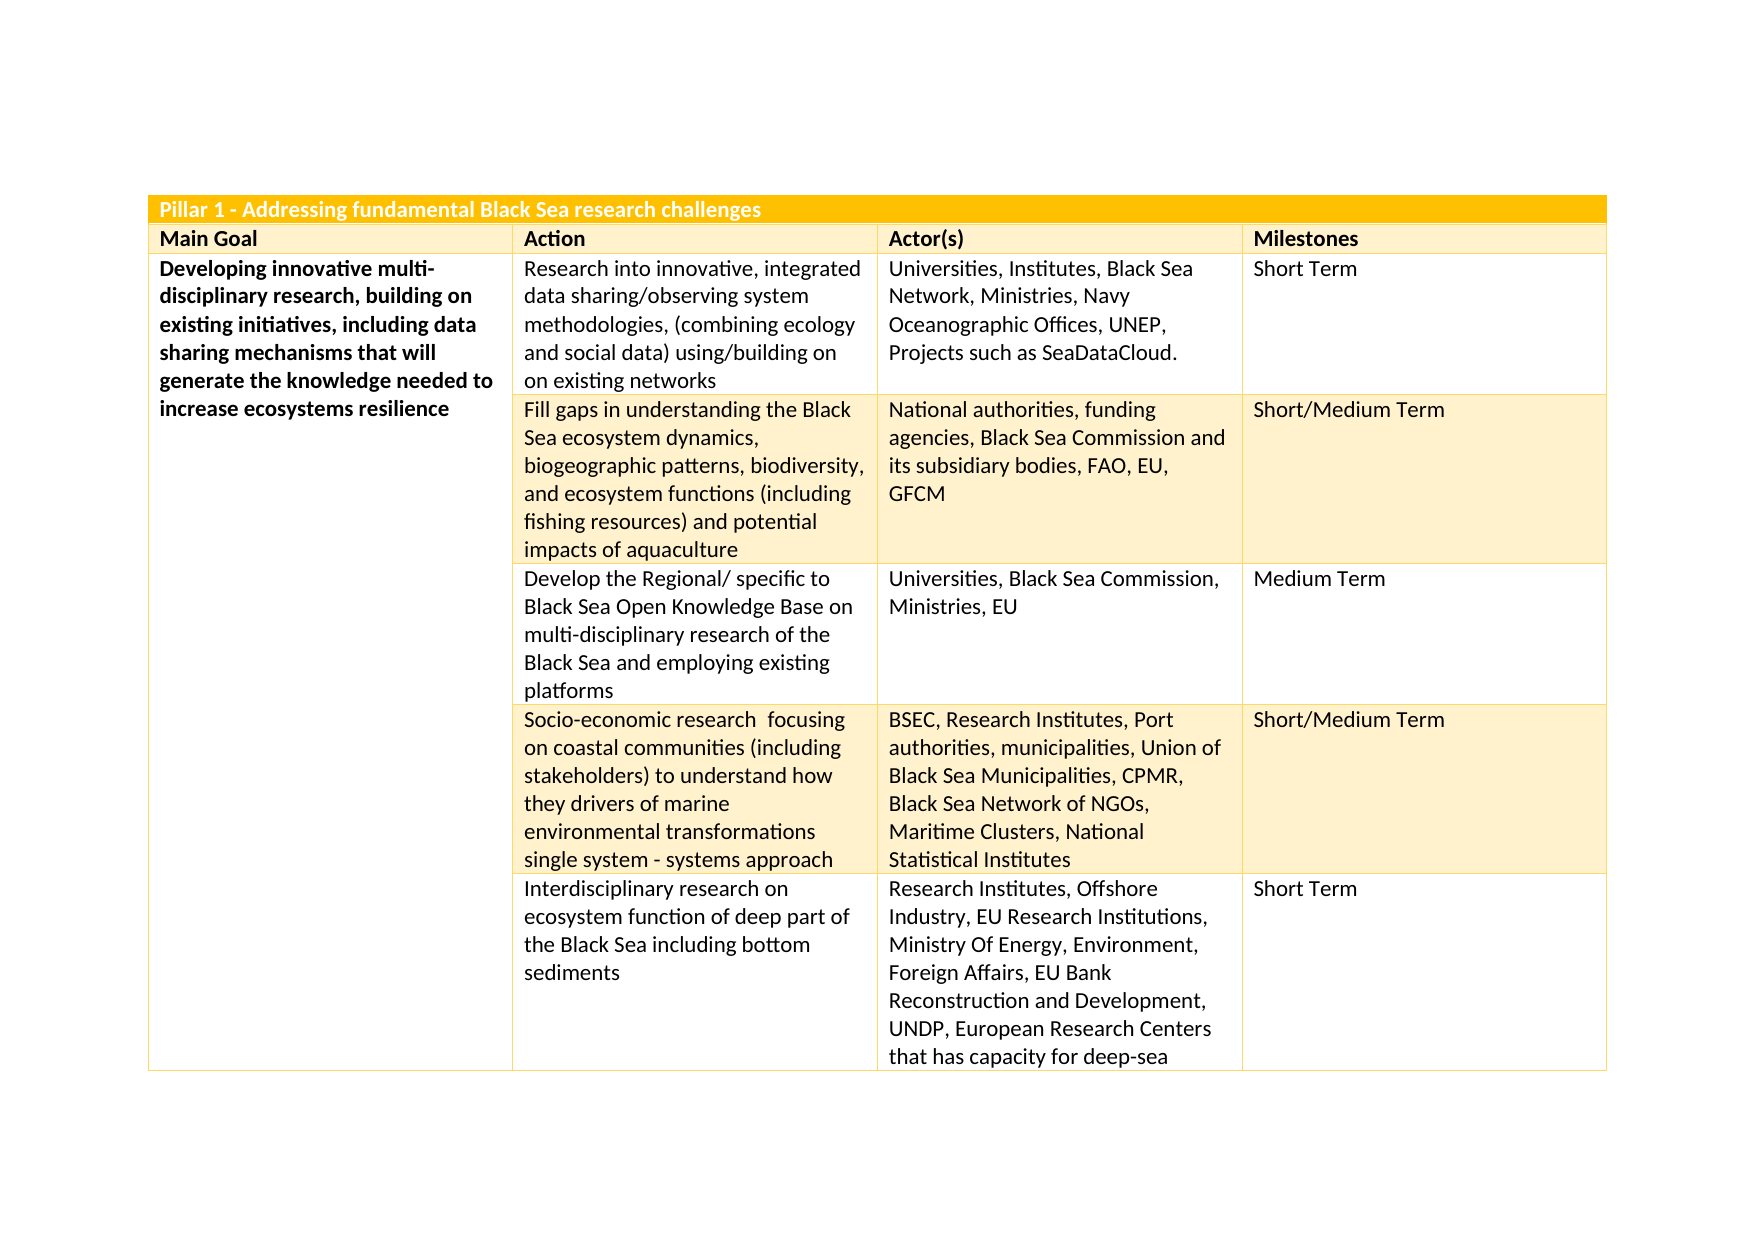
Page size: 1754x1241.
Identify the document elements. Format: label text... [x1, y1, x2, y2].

table_cell Medium Term [1243, 564, 1606, 704]
table_cell Universities, Black Sea Commission, Ministries, EU [878, 564, 1242, 704]
table_cell National authorities, funding agencies, Black Sea Commission and its subsidiary bodies, FAO, EU, GFCM [878, 395, 1242, 563]
table_header Pillar 1 - Addressing fundamental Black Sea research challenges [149, 196, 1606, 223]
table_cell Fill gaps in understanding the Black Sea ecosystem dynamics, biogeographic patterns, biodiversity, and ecosystem functions (including fishing resources) and potential impacts of aquaculture [513, 395, 877, 563]
table_cell Short/Medium Term [1243, 705, 1606, 873]
table_cell Milestones [1243, 225, 1606, 253]
table_cell Develop the Regional/ specific to Black Sea Open Knowledge Base on multi-disciplinary research of the Black Sea and employing existing platforms [513, 564, 877, 704]
table_cell BSEC, Research Institutes, Port authorities, municipalities, Union of Black Sea Municipalities, CPMR, Black Sea Network of NGOs, Maritime Clusters, National Statistical Institutes [878, 705, 1242, 873]
table_cell Socio-economic research focusing on coastal communities (including stakeholders) to understand how they drivers of marine environmental transformations single system - systems approach [513, 705, 877, 873]
table_cell Short/Medium Term [1243, 395, 1606, 563]
table_cell Research into innovative, integrated data sharing/observing system methodologies, (combining ecology and social data) using/building on on existing networks [513, 254, 877, 394]
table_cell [513, 874, 877, 1070]
table_cell Actor(s) [878, 225, 1242, 253]
table_cell Main Goal [149, 225, 512, 253]
table_cell Action [513, 225, 877, 253]
table_cell Short Term [1243, 254, 1606, 394]
table_cell Developing innovative multi-disciplinary research, building on existing initiatives, including data sharing mechanisms that will generate the knowledge needed to increase ecosystems resilience [149, 254, 512, 1070]
table_cell Short Term [1243, 874, 1606, 1070]
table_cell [878, 874, 1242, 1070]
table_cell Universities, Institutes, Black Sea Network, Ministries, Navy Oceanographic Offices, UNEP, Projects such as SeaDataCloud. [878, 254, 1242, 394]
